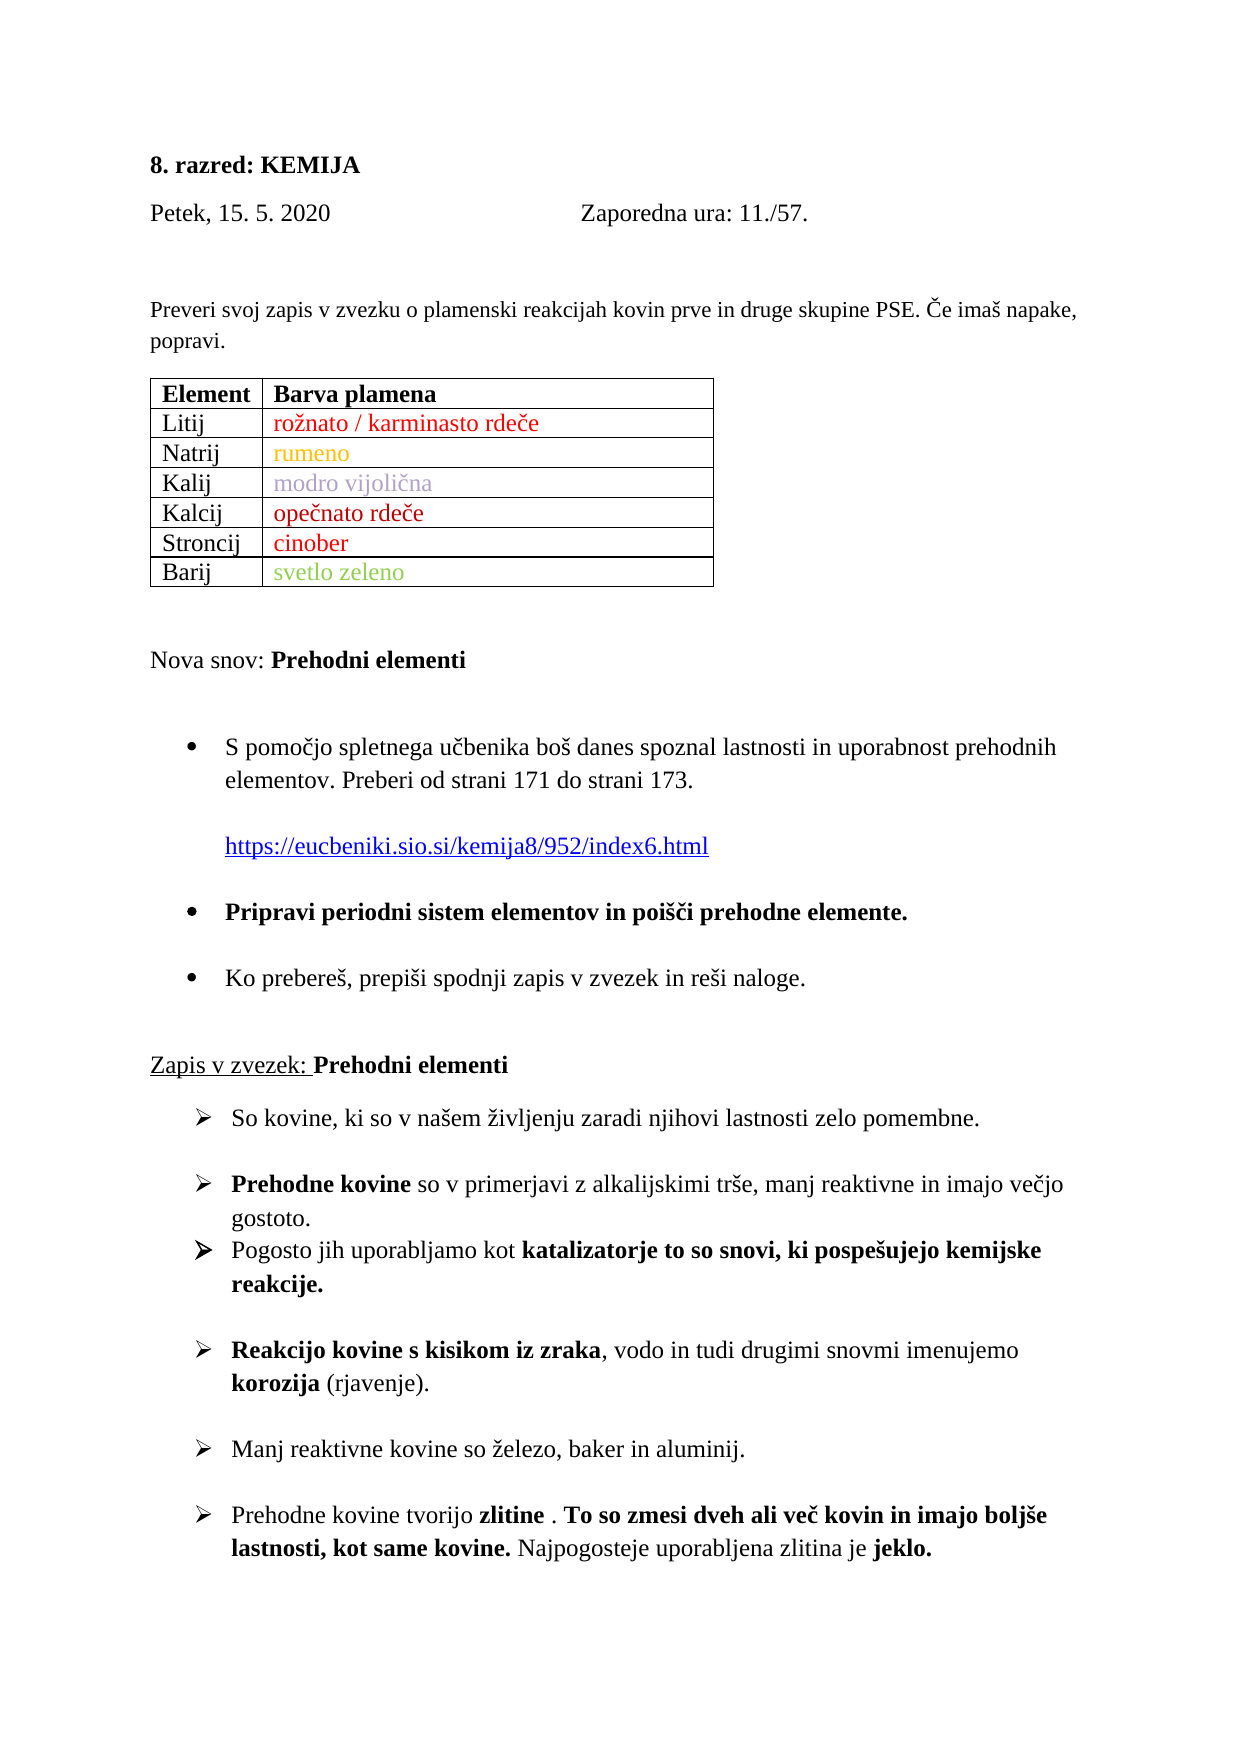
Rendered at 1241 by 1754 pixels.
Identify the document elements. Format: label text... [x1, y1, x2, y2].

list Prehodne kovine tvorijo zlitine . To so zmesi dveh ali več kovin in imajo boljše lastnosti, kot same kovine. Najpogosteje uporabljena zlitina je jeklo. [194, 1500, 1090, 1562]
table_cell cinober [263, 528, 713, 556]
table_cell Kalij [151, 468, 262, 497]
table_cell modro vijolična [263, 468, 713, 497]
list Ko prebereš, prepiši spodnji zapis v zvezek in reši naloge. [187, 963, 1090, 992]
table_cell Natrij [151, 438, 262, 467]
text Preveri svoj zapis v zvezku o plamenski reakcijah kovin prve in druge skupine PSE. Če imaš napake, popravi. [150, 296, 1090, 353]
table_header Element [151, 379, 262, 407]
list Reakcijo kovine s kisikom iz zraka, vodo in tudi drugimi snovmi imenujemo korozija (rjavenje). [194, 1335, 1090, 1396]
table_cell opečnato rdeče [263, 498, 713, 527]
text Nova snov: Prehodni elementi [150, 645, 1090, 673]
list Manj reaktivne kovine so železo, baker in aluminij. [194, 1434, 1090, 1462]
table_cell svetlo zeleno [263, 558, 713, 586]
list Prehodne kovine so v primerjavi z alkalijskimi trše, manj reaktivne in imajo večjo gostoto. [194, 1169, 1090, 1231]
table_cell rožnato / karminasto rdeče [263, 409, 713, 437]
list Pripravi periodni sistem elementov in poišči prehodne elemente. [187, 897, 1090, 926]
table_cell Stroncij [151, 528, 262, 556]
table_cell rumeno [263, 438, 713, 467]
text Petek, 15. 5. 2020 Zaporedna ura: 11./57. [150, 198, 1090, 226]
table_cell Kalcij [151, 498, 262, 527]
list S pomočjo spletnega učbenika boš danes spoznal lastnosti in uporabnost prehodnih elementov. Preberi od strani 171 do strani 173. [187, 732, 1090, 793]
text 8. razred: KEMIJA [150, 150, 1090, 179]
table_cell Litij [151, 409, 262, 437]
list https://eucbeniki.sio.si/kemija8/952/index6.html [225, 831, 1090, 859]
table_cell Barij [151, 558, 262, 586]
table_header Barva plamena [263, 379, 713, 407]
text Zapis v zvezek: Prehodni elementi [150, 1050, 1090, 1078]
list Pogosto jih uporabljamo kot katalizatorje to so snovi, ki pospešujejo kemijske reakcije. [194, 1236, 1090, 1297]
list So kovine, ki so v našem življenju zaradi njihovi lastnosti zelo pomembne. [194, 1103, 1090, 1132]
